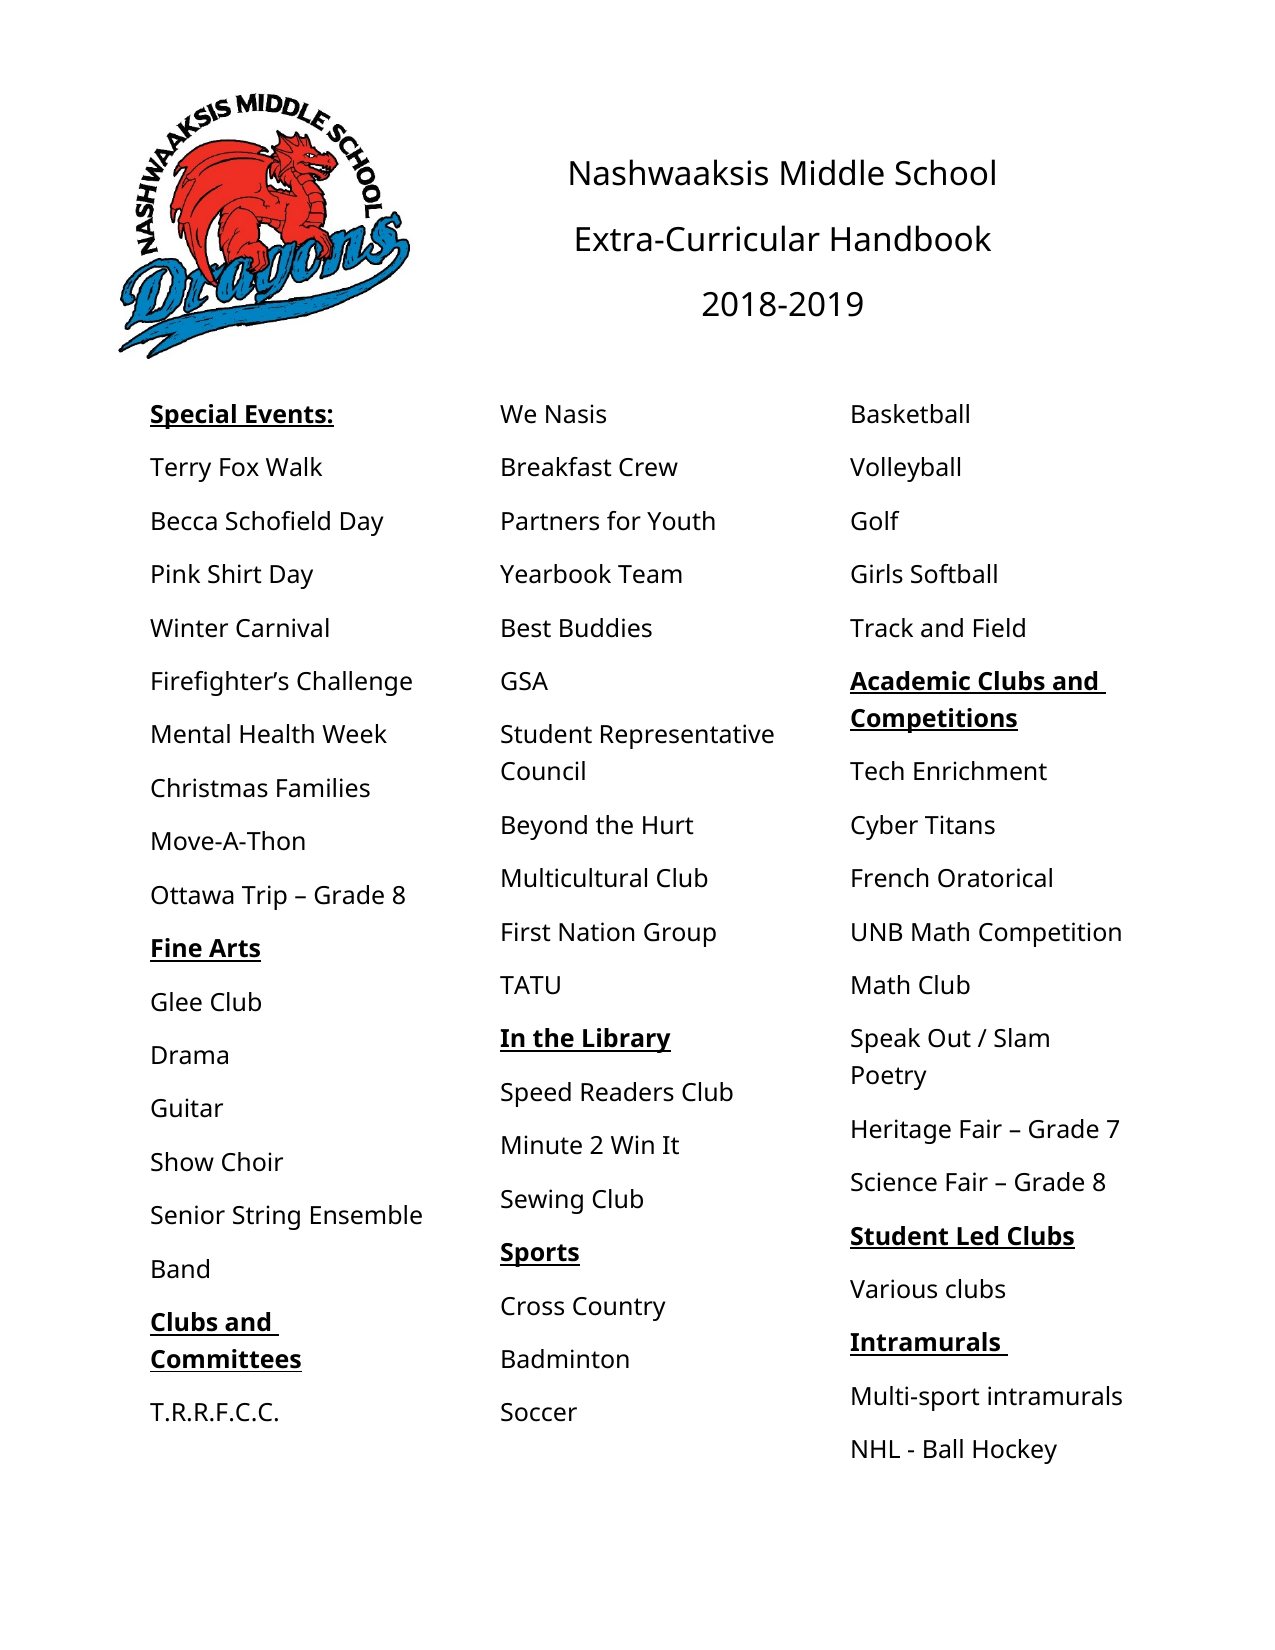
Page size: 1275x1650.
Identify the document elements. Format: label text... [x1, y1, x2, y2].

text Breakfast Crew [500, 450, 775, 484]
text Pink Shirt Day [150, 557, 425, 591]
text We Nasis [500, 396, 775, 431]
text Multicultural Club [500, 861, 775, 895]
text Speed Readers Club [500, 1074, 775, 1108]
text Academic Clubs and Competitions [850, 664, 1125, 734]
text In the Library [500, 1021, 775, 1055]
text Senior String Ensemble [150, 1198, 425, 1232]
text Speak Out / Slam Poetry [850, 1021, 1125, 1092]
text Cyber Titans [850, 807, 1125, 841]
text GSA [500, 664, 775, 698]
text Track and Field [850, 610, 1125, 644]
text Terry Fox Walk [150, 450, 425, 484]
text UNB Math Competition [850, 914, 1125, 948]
text Drama [150, 1038, 425, 1072]
text Girls Softball [850, 557, 1125, 591]
text Clubs and Committees [150, 1305, 425, 1376]
text 2018-2019 [422, 281, 1125, 327]
text Tech Enrichment [850, 754, 1125, 788]
text French Oratorical [850, 861, 1125, 895]
text Volleyball [850, 450, 1125, 484]
text Student Led Clubs [850, 1218, 1125, 1252]
text Science Fair – Grade 8 [850, 1165, 1125, 1199]
text NHL - Ball Hockey [850, 1432, 1125, 1466]
text Cross Country [500, 1288, 775, 1322]
text Nashwaaksis Middle School [422, 150, 1125, 195]
text Best Buddies [500, 610, 775, 644]
text Partners for Youth [500, 503, 775, 537]
text Move-A-Thon [150, 824, 425, 858]
text TATU [500, 968, 775, 1002]
text Band [150, 1251, 425, 1286]
text First Nation Group [500, 914, 775, 948]
picture [102, 84, 422, 363]
text Sewing Club [500, 1181, 775, 1215]
text Minute 2 Win It [500, 1128, 775, 1162]
text Becca Schofield Day [150, 503, 425, 537]
text Sports [500, 1235, 775, 1269]
text Student Representative Council [500, 717, 775, 788]
text Various clubs [850, 1272, 1125, 1306]
text Yearbook Team [500, 557, 775, 591]
text T.R.R.F.C.C. [150, 1395, 425, 1429]
text Heritage Fair – Grade 7 [850, 1111, 1125, 1145]
text Multi-sport intramurals [850, 1378, 1125, 1412]
text Mental Health Week [150, 717, 425, 751]
text Christmas Families [150, 771, 425, 804]
text Fine Arts [150, 931, 425, 965]
text Basketball [850, 396, 1125, 431]
text Soccer [500, 1395, 775, 1429]
text Beyond the Hurt [500, 807, 775, 841]
text Extra-Curricular Handbook [422, 216, 1125, 261]
text Badminton [500, 1342, 775, 1376]
text Show Choir [150, 1144, 425, 1179]
text Winter Carnival [150, 610, 425, 644]
text Guitar [150, 1091, 425, 1125]
text Special Events: [150, 396, 425, 431]
text Intramurals [850, 1325, 1125, 1359]
text Ottawa Trip – Grade 8 [150, 877, 425, 911]
text Glee Club [150, 984, 425, 1018]
text Firefighter’s Challenge [150, 664, 425, 698]
text Golf [850, 503, 1125, 537]
text Math Club [850, 968, 1125, 1002]
